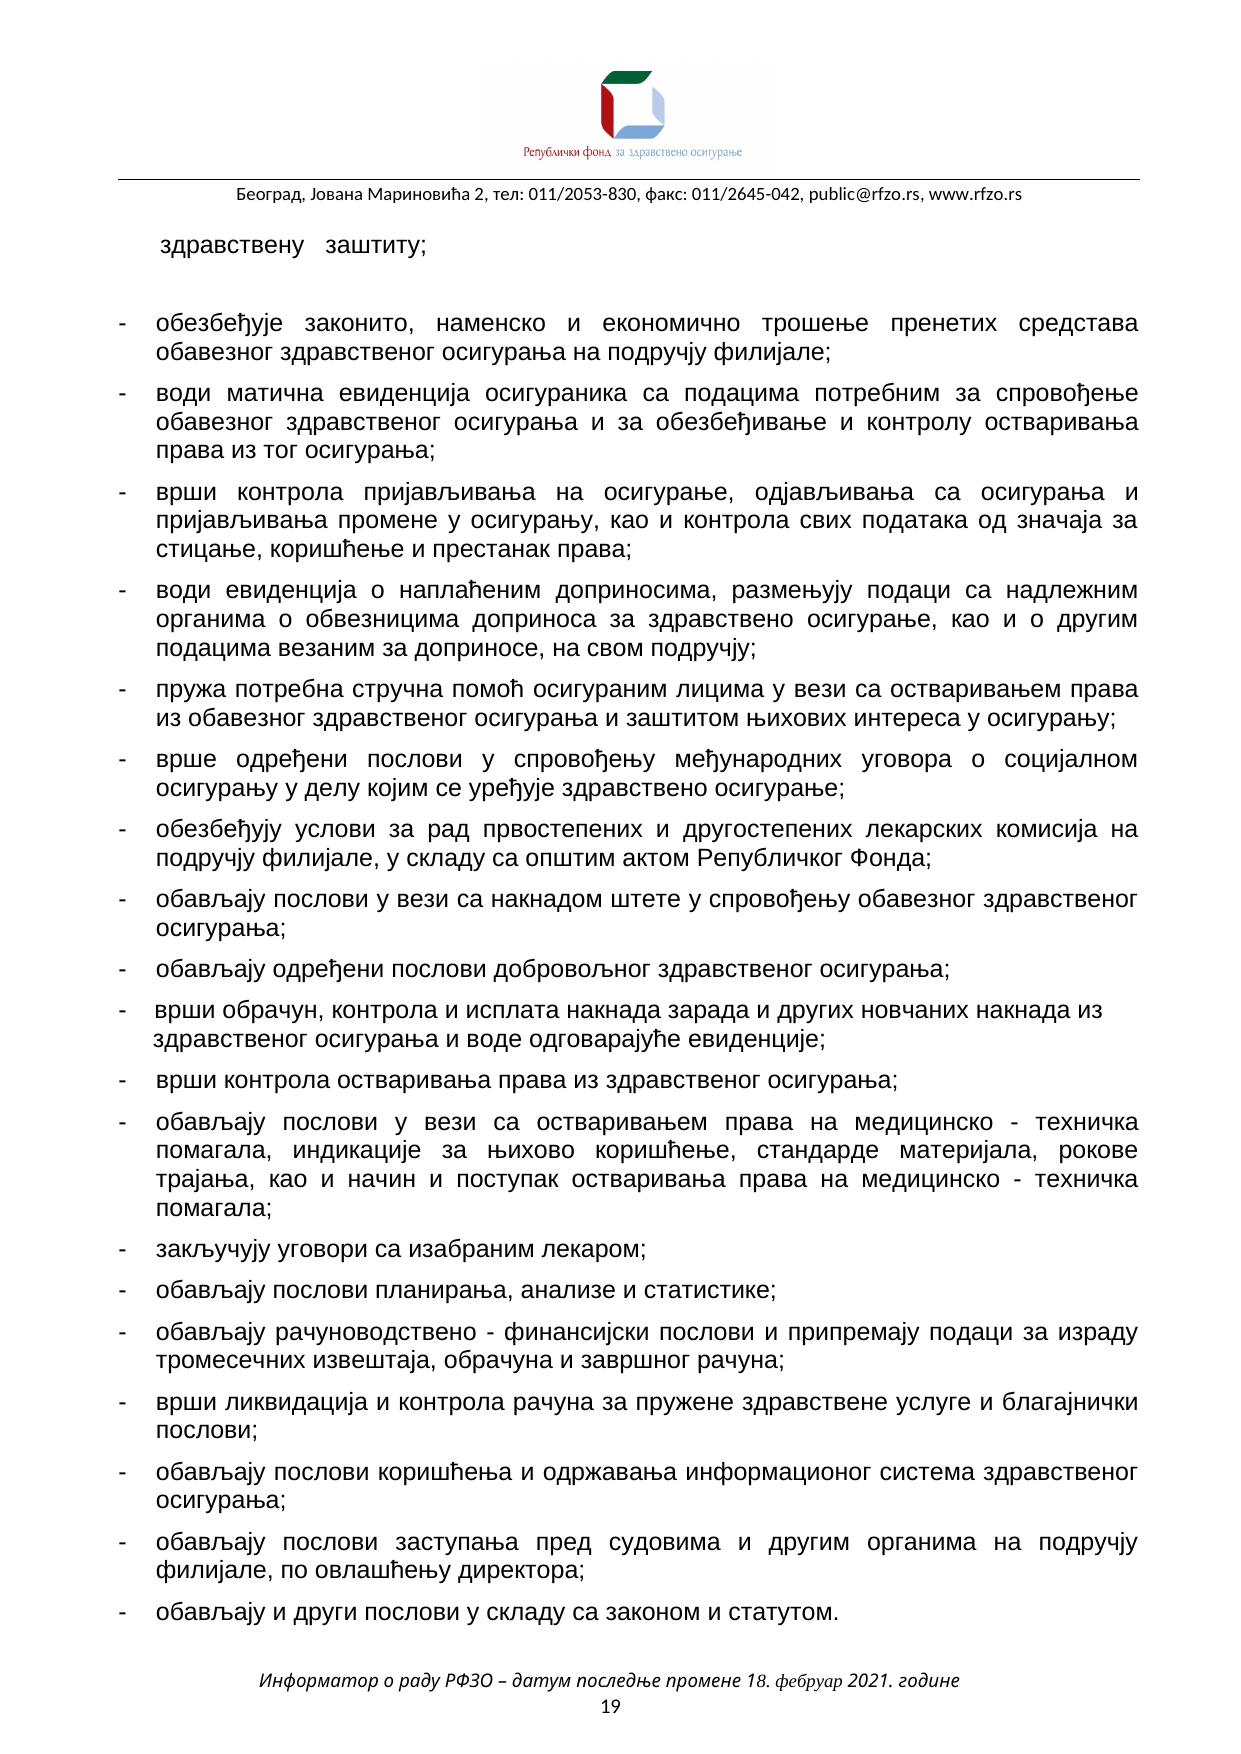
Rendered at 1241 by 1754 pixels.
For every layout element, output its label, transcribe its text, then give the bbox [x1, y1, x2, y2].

list врши ликвидација и контрола рачуна за пружене здравствене услуге и благајнички послови; [118, 1387, 1140, 1444]
list води евиденција о наплаћеним доприносима, размењују подаци са надлежним органима о обвезницима доприноса за здравствено осигурање, као и о другим подацима везаним за доприносе, на свом подручју; [118, 575, 1140, 662]
list обављају послови у вези са накнадом штете у спровођењу обавезног здравственог осигурања; [118, 884, 1140, 942]
list обављају одређени послови добровољног здравственог осигурања; [118, 954, 1140, 983]
list обезбеђује законито, наменско и економично трошење пренетих средстава обавезног здравственог осигурања на подручју филијале; [118, 308, 1140, 365]
list обављају послови планирања, анализе и статистике; [118, 1275, 1140, 1304]
text - врши обрачун, контрола и исплата накнада зарада и других новчаних накнада из [118, 995, 1140, 1024]
list врши контрола остваривања права из здравственог осигурања; [118, 1065, 1140, 1094]
text здравственог осигурања и воде одговарајуће евиденције; [118, 1024, 1140, 1053]
list закључују уговори са изабраним лекаром; [118, 1234, 1140, 1263]
list обављају и други послови у складу са законом и статутом. [118, 1597, 1140, 1625]
list обезбеђују услови за рад првостепених и другостепених лекарских комисија на подручју филијале, у складу са општим актом Републичког Фонда; [118, 814, 1140, 872]
list обављају послови коришћења и одржавања информационог система здравственог осигурања; [118, 1457, 1140, 1514]
list обављају послови заступања пред судовима и другим органима на подручју филијале, по овлашћењу директора; [118, 1527, 1140, 1584]
list обављају послови у вези са остваривањем права на медицинско - техничка помагала, индикације за њихово коришћење, стандарде материјала, рокове трајања, као и начин и поступак остваривања права на медицинско - техничка помагала; [118, 1107, 1140, 1222]
list води матична евиденција осигураника са подацима потребним за спровођење обавезног здравственог осигурања и за обезбеђивање и контролу остваривања права из тог осигурања; [118, 378, 1140, 464]
list врши контрола пријављивања на осигурање, одјављивања са осигурања и пријављивања промене у осигурању, као и контрола свих података од значаја за стицање, коришћење и престанак права; [118, 477, 1140, 563]
text здравствену заштиту; [118, 230, 1140, 259]
list врше одређени послови у спровођењу међународних уговора о социјалном осигурању у делу којим се уређује здравствено осигурање; [118, 744, 1140, 802]
picture [480, 59, 778, 179]
list обављају рачуноводствено - финансијски послови и припремају подаци за израду тромесечних извештаја, обрачуна и завршног рачуна; [118, 1317, 1140, 1374]
list пружа потребна стручна помоћ осигураним лицима у вези са остваривањем права из обавезног здравственог осигурања и заштитом њихових интереса у осигурању; [118, 674, 1140, 732]
